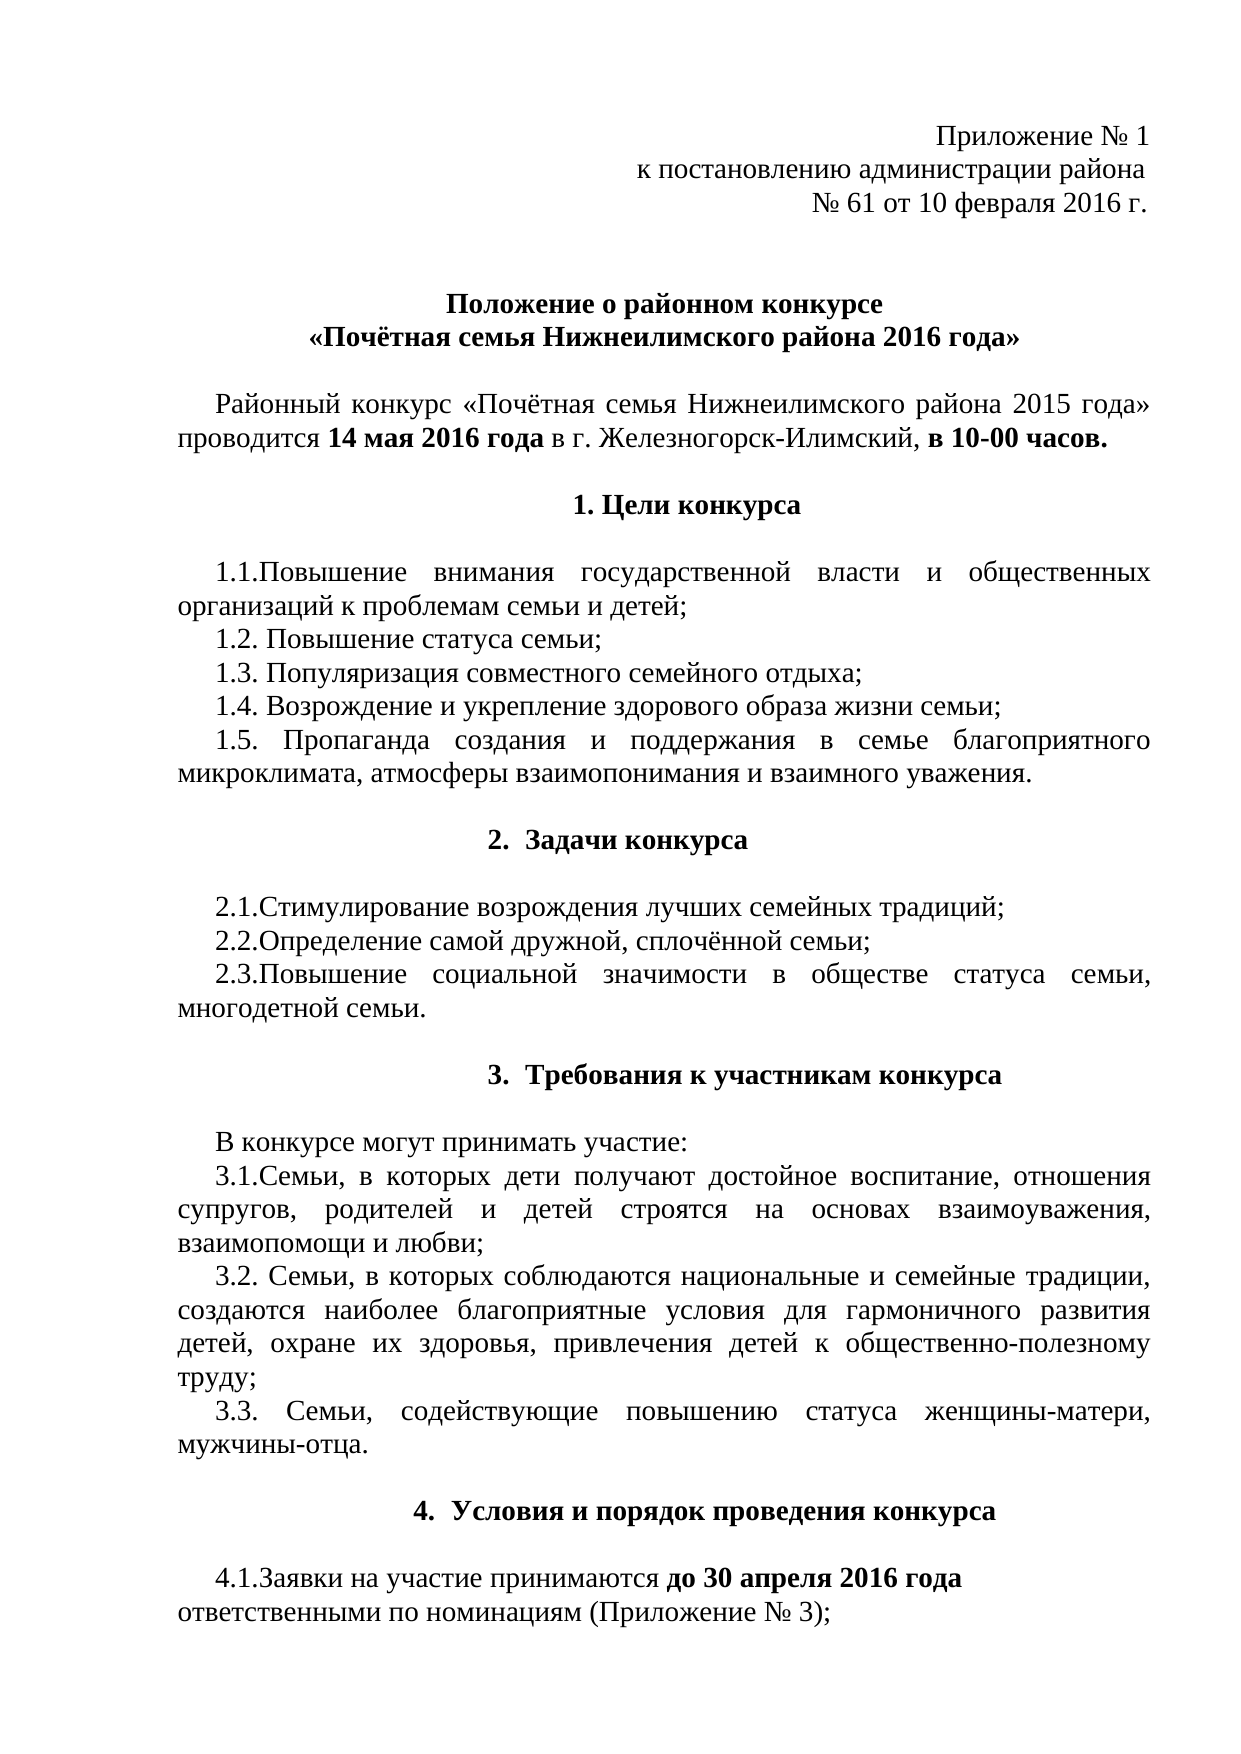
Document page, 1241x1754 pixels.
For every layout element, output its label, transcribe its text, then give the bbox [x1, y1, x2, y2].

text В конкурсе могут принимать участие: [215, 1124, 1152, 1158]
text 2.3.Повышение социальной значимости в обществе статуса семьи, многодетной семьи. [177, 957, 1152, 1024]
text 3.2. Семьи, в которых соблюдаются национальные и семейные традиции, создаются наиболее благоприятные условия для гармоничного развития детей, охране их здоровья, привлечения детей к общественно-полезному труду; [177, 1258, 1152, 1393]
text 1.3. Популяризация совместного семейного отдыха; [177, 655, 1152, 688]
text 2.2.Определение самой дружной, сплочённой семьи; [177, 923, 1152, 957]
text 3.3. Семьи, содействующие повышению статуса женщины-матери, мужчины-отца. [177, 1393, 1152, 1460]
list Требования к участникам конкурса [487, 1057, 1152, 1091]
text 1.1.Повышение внимания государственной власти и общественных организаций к проблемам семьи и детей; [177, 554, 1152, 621]
text 2.1.Стимулирование возрождения лучших семейных традиций; [177, 889, 1152, 923]
text 4.1.Заявки на участие принимаются до 30 апреля 2016 года ответственными по номинациям (Приложение № 3); [177, 1560, 1152, 1627]
text «Почётная семья Нижнеилимского района 2016 года» [177, 319, 1152, 353]
text 1.2. Повышение статуса семьи; [177, 621, 1152, 655]
text 1.4. Возрождение и укрепление здорового образа жизни семьи; [177, 688, 1152, 722]
text Районный конкурс «Почётная семья Нижнеилимского района 2015 года» проводится 14 мая 2016 года в г. Железногорск-Илимский, в 10-00 часов. [177, 386, 1152, 453]
list Задачи конкурса [487, 822, 1152, 856]
text Положение о районном конкурсе [177, 286, 1152, 319]
list Цели конкурса [222, 487, 1152, 521]
text Приложение № 1 к постановлению администрации района № 61 от 10 февраля 2016 г. [177, 118, 1152, 219]
text 3.1.Семьи, в которых дети получают достойное воспитание, отношения супругов, родителей и детей строятся на основах взаимоуважения, взаимопомощи и любви; [177, 1158, 1152, 1258]
list Условия и порядок проведения конкурса [258, 1493, 1152, 1527]
text 1.5. Пропаганда создания и поддержания в семье благоприятного микроклимата, атмосферы взаимопонимания и взаимного уважения. [177, 722, 1152, 789]
